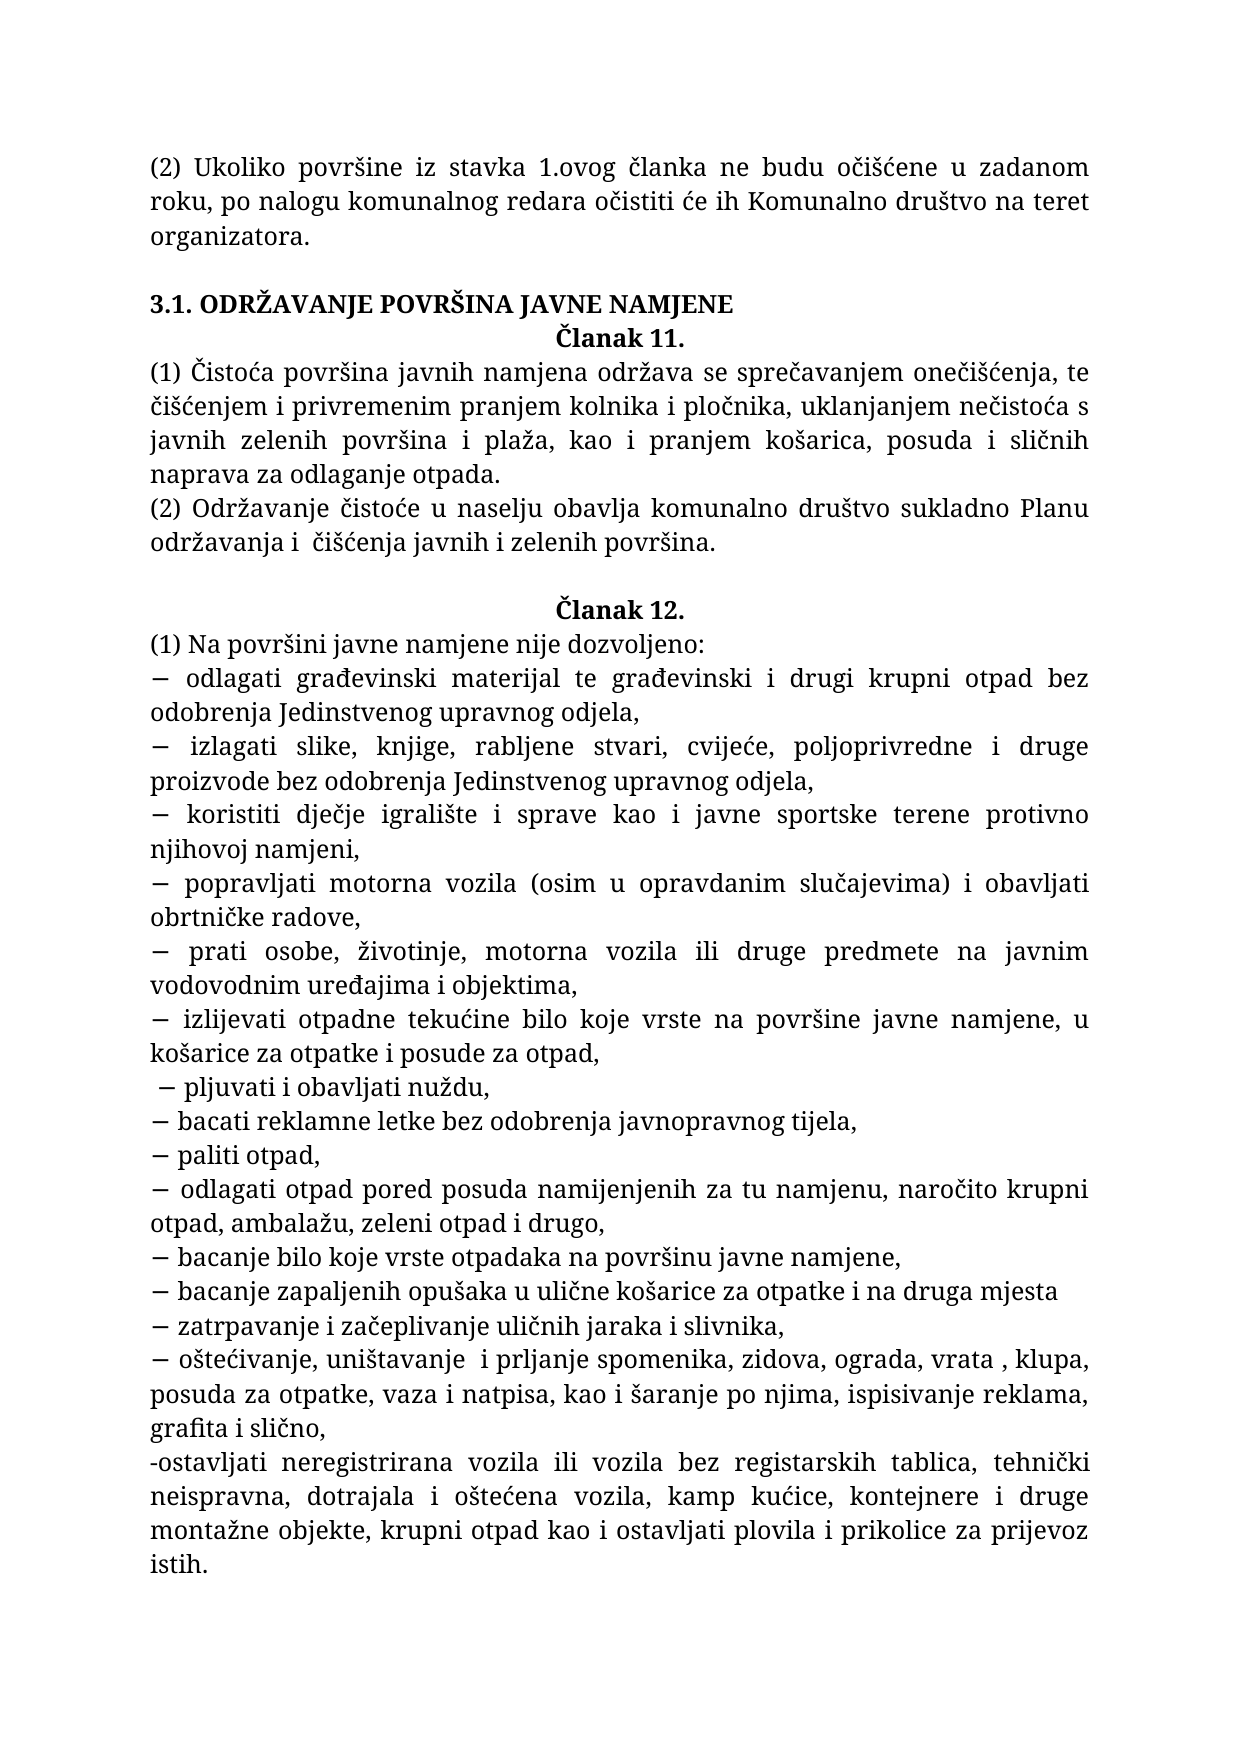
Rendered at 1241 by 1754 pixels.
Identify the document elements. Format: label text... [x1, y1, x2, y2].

text − izlagati slike, knjige, rabljene stvari, cvijeće, poljoprivredne i druge proizvode bez odobrenja Jedinstvenog upravnog odjela, [150, 729, 1090, 797]
text − bacanje zapaljenih opušaka u ulične košarice za otpatke i na druga mjesta [150, 1274, 1090, 1308]
text (1) Na površini javne namjene nije dozvoljeno: [150, 627, 1090, 661]
text − paliti otpad, [150, 1138, 1090, 1172]
text − zatrpavanje i začeplivanje uličnih jaraka i slivnika, [150, 1308, 1090, 1342]
text − prati osobe, životinje, motorna vozila ili druge predmete na javnim vodovodnim uređajima i objektima, [150, 933, 1090, 1002]
text − bacanje bilo koje vrste otpadaka na površinu javne namjene, [150, 1240, 1090, 1274]
text (2) Ukoliko površine iz stavka 1.ovog članka ne budu očišćene u zadanom roku, po nalogu komunalnog redara očistiti će ih Komunalno društvo na teret organizatora. [150, 150, 1090, 252]
text 3.1. ODRŽAVANJE POVRŠINA JAVNE NAMJENE [150, 286, 1090, 320]
text (1) Čistoća površina javnih namjena održava se sprečavanjem onečišćenja, te čišćenjem i privremenim pranjem kolnika i pločnika, uklanjanjem nečistoća s javnih zelenih površina i plaža, kao i pranjem košarica, posuda i sličnih naprava za odlaganje otpada. [150, 354, 1090, 491]
text − popravljati motorna vozila (osim u opravdanim slučajevima) i obavljati obrtničke radove, [150, 865, 1090, 933]
text − oštećivanje, uništavanje i prljanje spomenika, zidova, ograda, vrata , klupa, posuda za otpatke, vaza i natpisa, kao i šaranje po njima, ispisivanje reklama, grafita i slično, [150, 1342, 1090, 1444]
text (2) Održavanje čistoće u naselju obavlja komunalno društvo sukladno Planu održavanja i čišćenja javnih i zelenih površina. [150, 491, 1090, 559]
text Članak 12. [150, 593, 1090, 627]
text − odlagati građevinski materijal te građevinski i drugi krupni otpad bez odobrenja Jedinstvenog upravnog odjela, [150, 661, 1090, 729]
text Članak 11. [150, 320, 1090, 354]
text − koristiti dječje igralište i sprave kao i javne sportske terene protivno njihovoj namjeni, [150, 797, 1090, 865]
text − odlagati otpad pored posuda namijenjenih za tu namjenu, naročito krupni otpad, ambalažu, zeleni otpad i drugo, [150, 1172, 1090, 1240]
text − bacati reklamne letke bez odobrenja javnopravnog tijela, [150, 1104, 1090, 1138]
text − izlijevati otpadne tekućine bilo koje vrste na površine javne namjene, u košarice za otpatke i posude za otpad, [150, 1002, 1090, 1070]
text -ostavljati neregistrirana vozila ili vozila bez registarskih tablica, tehnički neispravna, dotrajala i oštećena vozila, kamp kućice, kontejnere i druge montažne objekte, krupni otpad kao i ostavljati plovila i prikolice za prijevoz istih. [150, 1444, 1090, 1581]
text − pljuvati i obavljati nuždu, [150, 1070, 1090, 1104]
